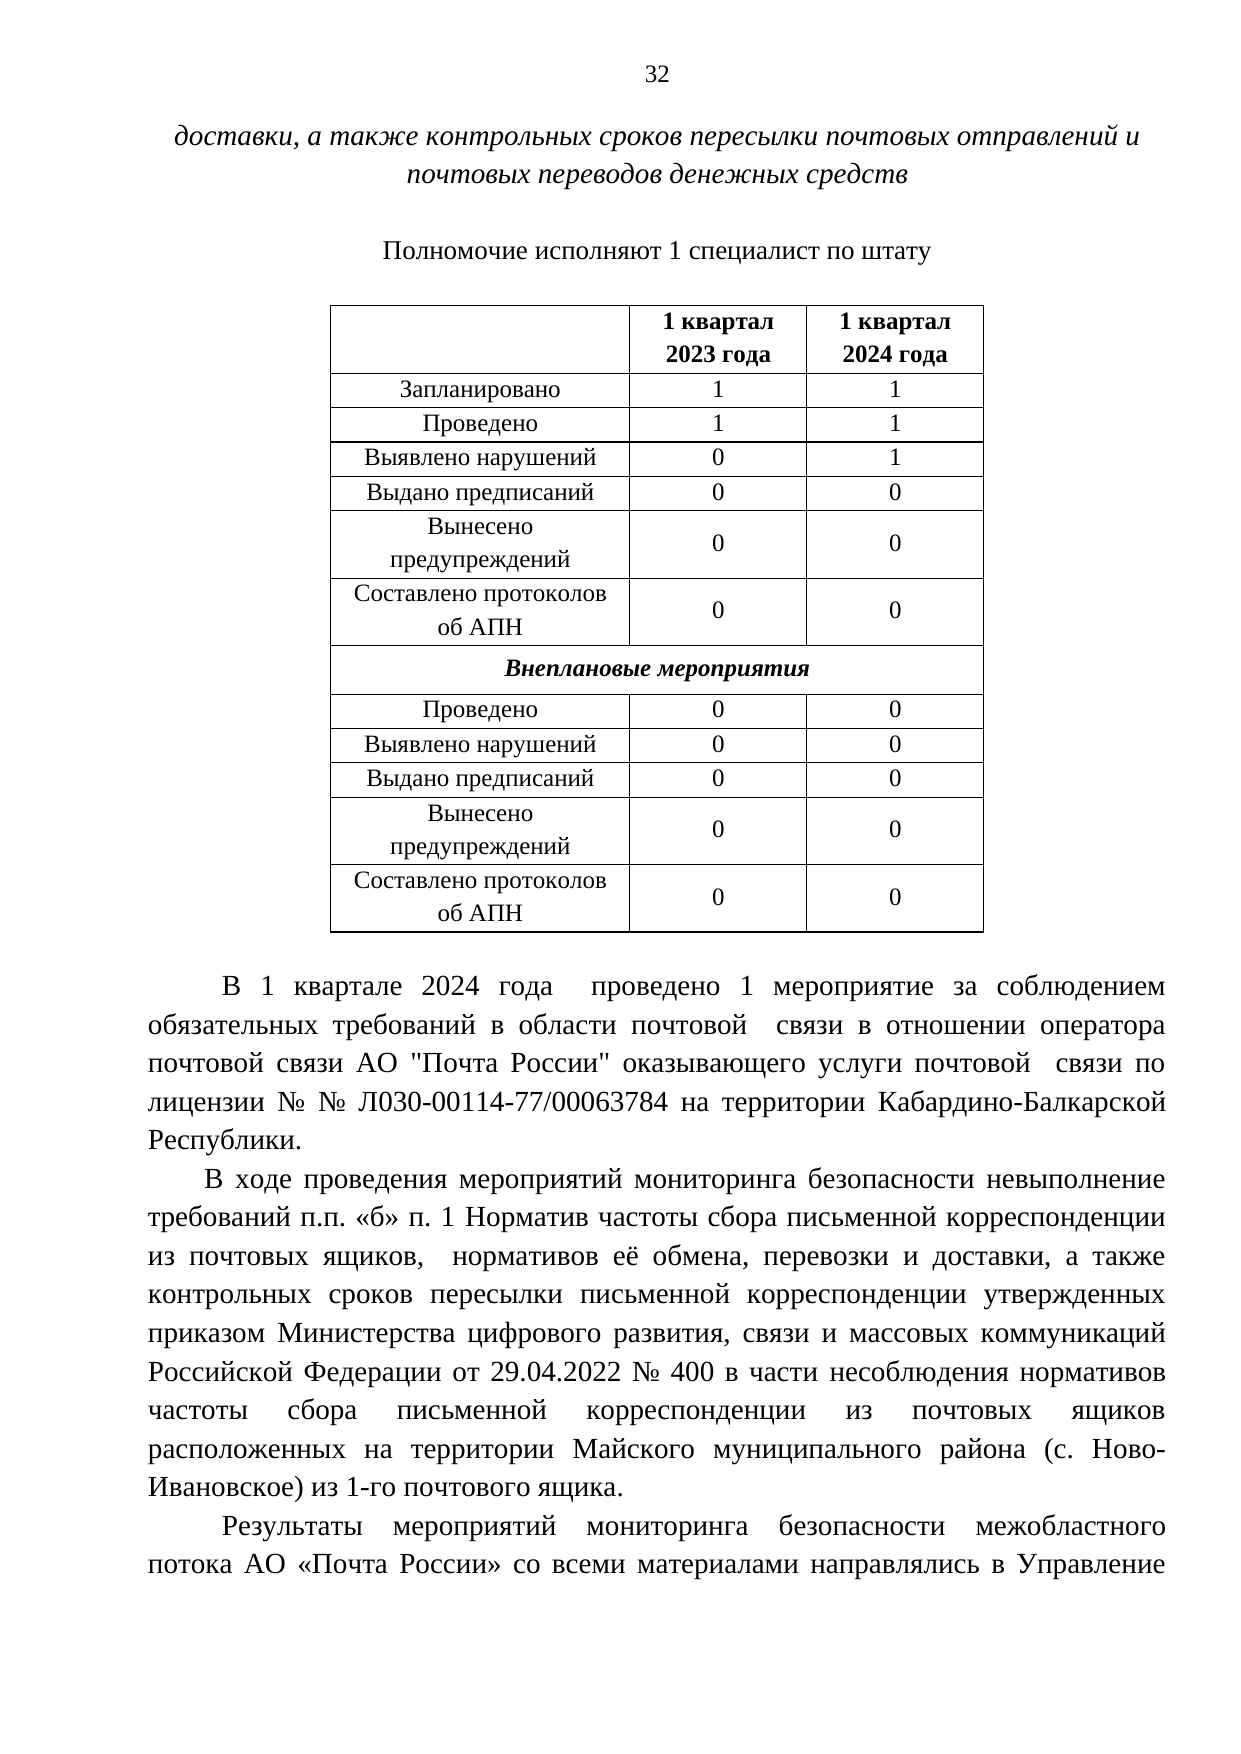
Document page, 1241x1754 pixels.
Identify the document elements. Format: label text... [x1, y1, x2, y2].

table_cell 1 [630, 374, 806, 407]
table_cell Выявлено нарушений [331, 729, 629, 762]
table_header 1 квартал 2023 года [630, 306, 806, 373]
table_cell Вынесено предупреждений [331, 798, 629, 864]
table_cell Выдано предписаний [331, 477, 629, 510]
table_cell 0 [630, 477, 806, 510]
table_cell 0 [807, 798, 983, 864]
table_cell Выявлено нарушений [331, 443, 629, 476]
table_cell Составлено протоколов об АПН [331, 579, 629, 645]
table_cell 0 [807, 729, 983, 762]
table_cell 0 [630, 695, 806, 728]
table_cell 0 [807, 865, 983, 931]
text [148, 1508, 1166, 1580]
text Полномочие исполняют 1 специалист по штату [148, 234, 1166, 265]
table_cell 0 [807, 579, 983, 645]
table_cell Проведено [331, 695, 629, 728]
table_cell Внеплановые мероприятия [331, 646, 983, 693]
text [148, 118, 1166, 190]
table_cell 0 [807, 511, 983, 577]
table_cell Составлено протоколов об АПН [331, 865, 629, 931]
text В 1 квартале 2024 года проведено 1 мероприятие за соблюдением обязательных требований в области почтовой связи в отношении оператора почтовой связи АО "Почта России" оказывающего услуги почтовой связи по лицензии № № Л030-00114-77/00063784 на территории Кабардино-Балкарской Республики. [148, 968, 1166, 1156]
table_header [331, 306, 629, 373]
table_cell 0 [630, 729, 806, 762]
table_cell Проведено [331, 408, 629, 441]
table_cell 0 [630, 443, 806, 476]
table_header 1 квартал 2024 года [807, 306, 983, 373]
table_cell Запланировано [331, 374, 629, 407]
table_cell 0 [807, 695, 983, 728]
table_cell 0 [630, 798, 806, 864]
table_cell 0 [630, 579, 806, 645]
table_cell 1 [807, 443, 983, 476]
table_cell 0 [807, 477, 983, 510]
table_cell Вынесено предупреждений [331, 511, 629, 577]
table_cell 1 [630, 408, 806, 441]
table_cell 0 [630, 763, 806, 797]
table_cell 1 [807, 408, 983, 441]
text В ходе проведения мероприятий мониторинга безопасности невыполнение требований п.п. «б» п. 1 Норматив частоты сбора письменной корреспонденции из почтовых ящиков, нормативов её обмена, перевозки и доставки, а также контрольных сроков пересылки письменной корреспонденции утвержденных приказом Министерства цифрового развития, связи и массовых коммуникаций Российской Федерации от 29.04.2022 № 400 в части несоблюдения нормативов частоты сбора письменной корреспонденции из почтовых ящиков расположенных на территории Майского муниципального района (с. Ново-Ивановское) из 1-го почтового ящика. [148, 1161, 1166, 1503]
table_cell 1 [807, 374, 983, 407]
table_cell 0 [630, 511, 806, 577]
table_cell 0 [630, 865, 806, 931]
table_cell Выдано предписаний [331, 763, 629, 797]
table_cell 0 [807, 763, 983, 797]
